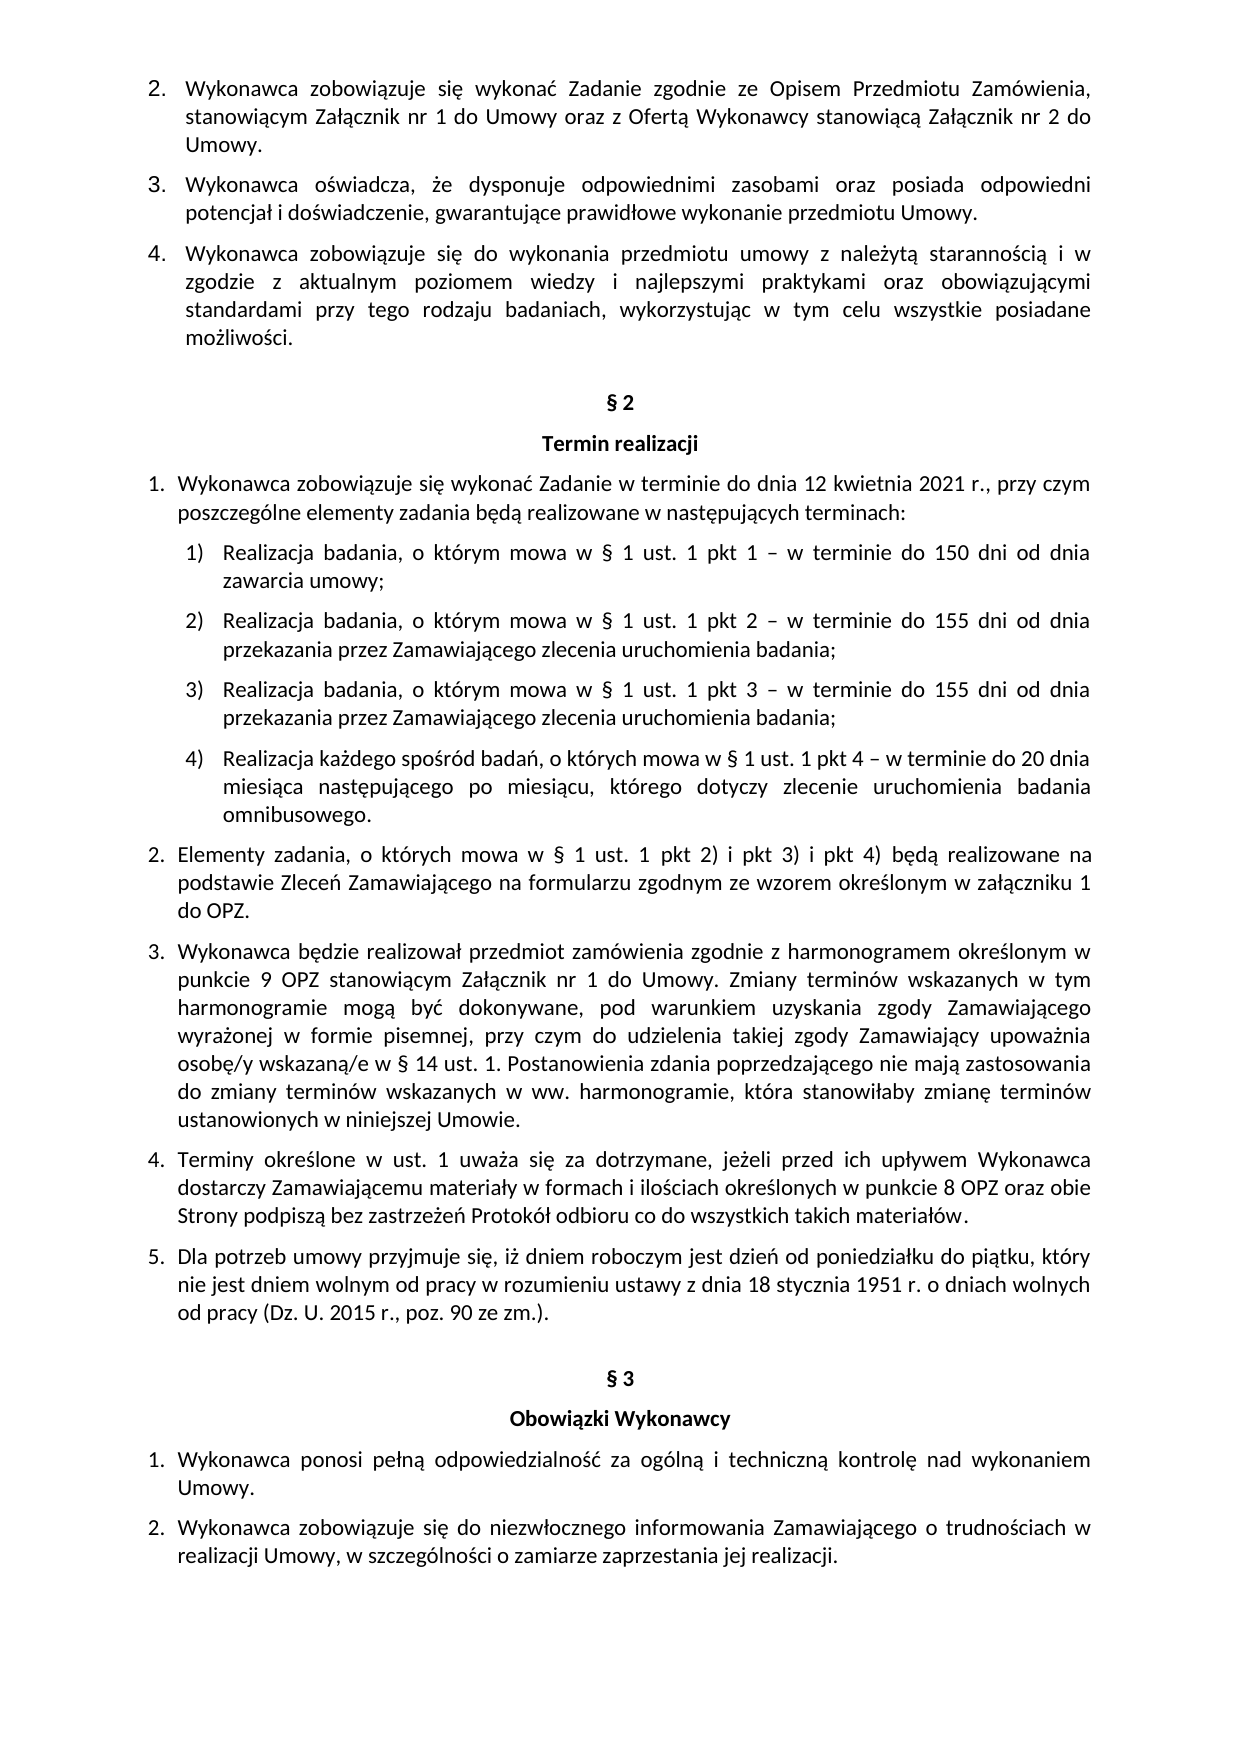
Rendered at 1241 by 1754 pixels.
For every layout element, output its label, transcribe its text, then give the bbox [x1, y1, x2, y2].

list Elementy zadania, o których mowa w § 1 ust. 1 pkt 2) i pkt 3) i pkt 4) będą realizowane na podstawie Zleceń Zamawiającego na formularzu zgodnym ze wzorem określonym w załączniku 1 do OPZ. [148, 840, 1093, 924]
list Realizacja badania, o którym mowa w § 1 ust. 1 pkt 1 – w terminie do 150 dni od dnia zawarcia umowy; [185, 538, 1093, 594]
text 2. Wykonawca zobowiązuje się do niezwłocznego informowania Zamawiającego o trudnościach w realizacji Umowy, w szczególności o zamiarze zaprzestania jej realizacji. [148, 1513, 1093, 1569]
text 1. Wykonawca ponosi pełną odpowiedzialność za ogólną i techniczną kontrolę nad wykonaniem Umowy. [148, 1445, 1093, 1501]
list Wykonawca będzie realizował przedmiot zamówienia zgodnie z harmonogramem określonym w punkcie 9 OPZ stanowiącym Załącznik nr 1 do Umowy. Zmiany terminów wskazanych w tym harmonogramie mogą być dokonywane, pod warunkiem uzyskania zgody Zamawiającego wyrażonej w formie pisemnej, przy czym do udzielenia takiej zgody Zamawiający upoważnia osobę/y wskazaną/e w § 14 ust. 1. Postanowienia zdania poprzedzającego nie mają zastosowania do zmiany terminów wskazanych w ww. harmonogramie, która stanowiłaby zmianę terminów ustanowionych w niniejszej Umowie. [148, 937, 1093, 1133]
text § 3 [148, 1364, 1093, 1392]
list Dla potrzeb umowy przyjmuje się, iż dniem roboczym jest dzień od poniedziałku do piątku, który nie jest dniem wolnym od pracy w rozumieniu ustawy z dnia 18 stycznia 1951 r. o dniach wolnych od pracy (Dz. U. 2015 r., poz. 90 ze zm.). [148, 1242, 1093, 1326]
list Realizacja badania, o którym mowa w § 1 ust. 1 pkt 3 – w terminie do 155 dni od dnia przekazania przez Zamawiającego zlecenia uruchomienia badania; [185, 675, 1093, 731]
list Wykonawca zobowiązuje się wykonać Zadanie w terminie do dnia 12 kwietnia 2021 r., przy czym poszczególne elementy zadania będą realizowane w następujących terminach: [148, 469, 1093, 526]
text Termin realizacji [148, 429, 1093, 457]
text Obowiązki Wykonawcy [148, 1404, 1093, 1432]
list Realizacja każdego spośród badań, o których mowa w § 1 ust. 1 pkt 4 – w terminie do 20 dnia miesiąca następującego po miesiącu, którego dotyczy zlecenie uruchomienia badania omnibusowego. [185, 744, 1093, 828]
list Realizacja badania, o którym mowa w § 1 ust. 1 pkt 2 – w terminie do 155 dni od dnia przekazania przez Zamawiającego zlecenia uruchomienia badania; [185, 607, 1093, 663]
list Wykonawca zobowiązuje się do wykonania przedmiotu umowy z należytą starannością i w zgodzie z aktualnym poziomem wiedzy i najlepszymi praktykami oraz obowiązującymi standardami przy tego rodzaju badaniach, wykorzystując w tym celu wszystkie posiadane możliwości. [148, 239, 1093, 351]
list Terminy określone w ust. 1 uważa się za dotrzymane, jeżeli przed ich upływem Wykonawca dostarczy Zamawiającemu materiały w formach i ilościach określonych w punkcie 8 OPZ oraz obie Strony podpiszą bez zastrzeżeń Protokół odbioru co do wszystkich takich materiałów. [148, 1146, 1093, 1229]
text § 2 [148, 388, 1093, 417]
list Wykonawca oświadcza, że dysponuje odpowiednimi zasobami oraz posiada odpowiedni potencjał i doświadczenie, gwarantujące prawidłowe wykonanie przedmiotu Umowy. [148, 170, 1093, 226]
list Wykonawca zobowiązuje się wykonać Zadanie zgodnie ze Opisem Przedmiotu Zamówienia, stanowiącym Załącznik nr 1 do Umowy oraz z Ofertą Wykonawcy stanowiącą Załącznik nr 2 do Umowy. [148, 74, 1093, 158]
